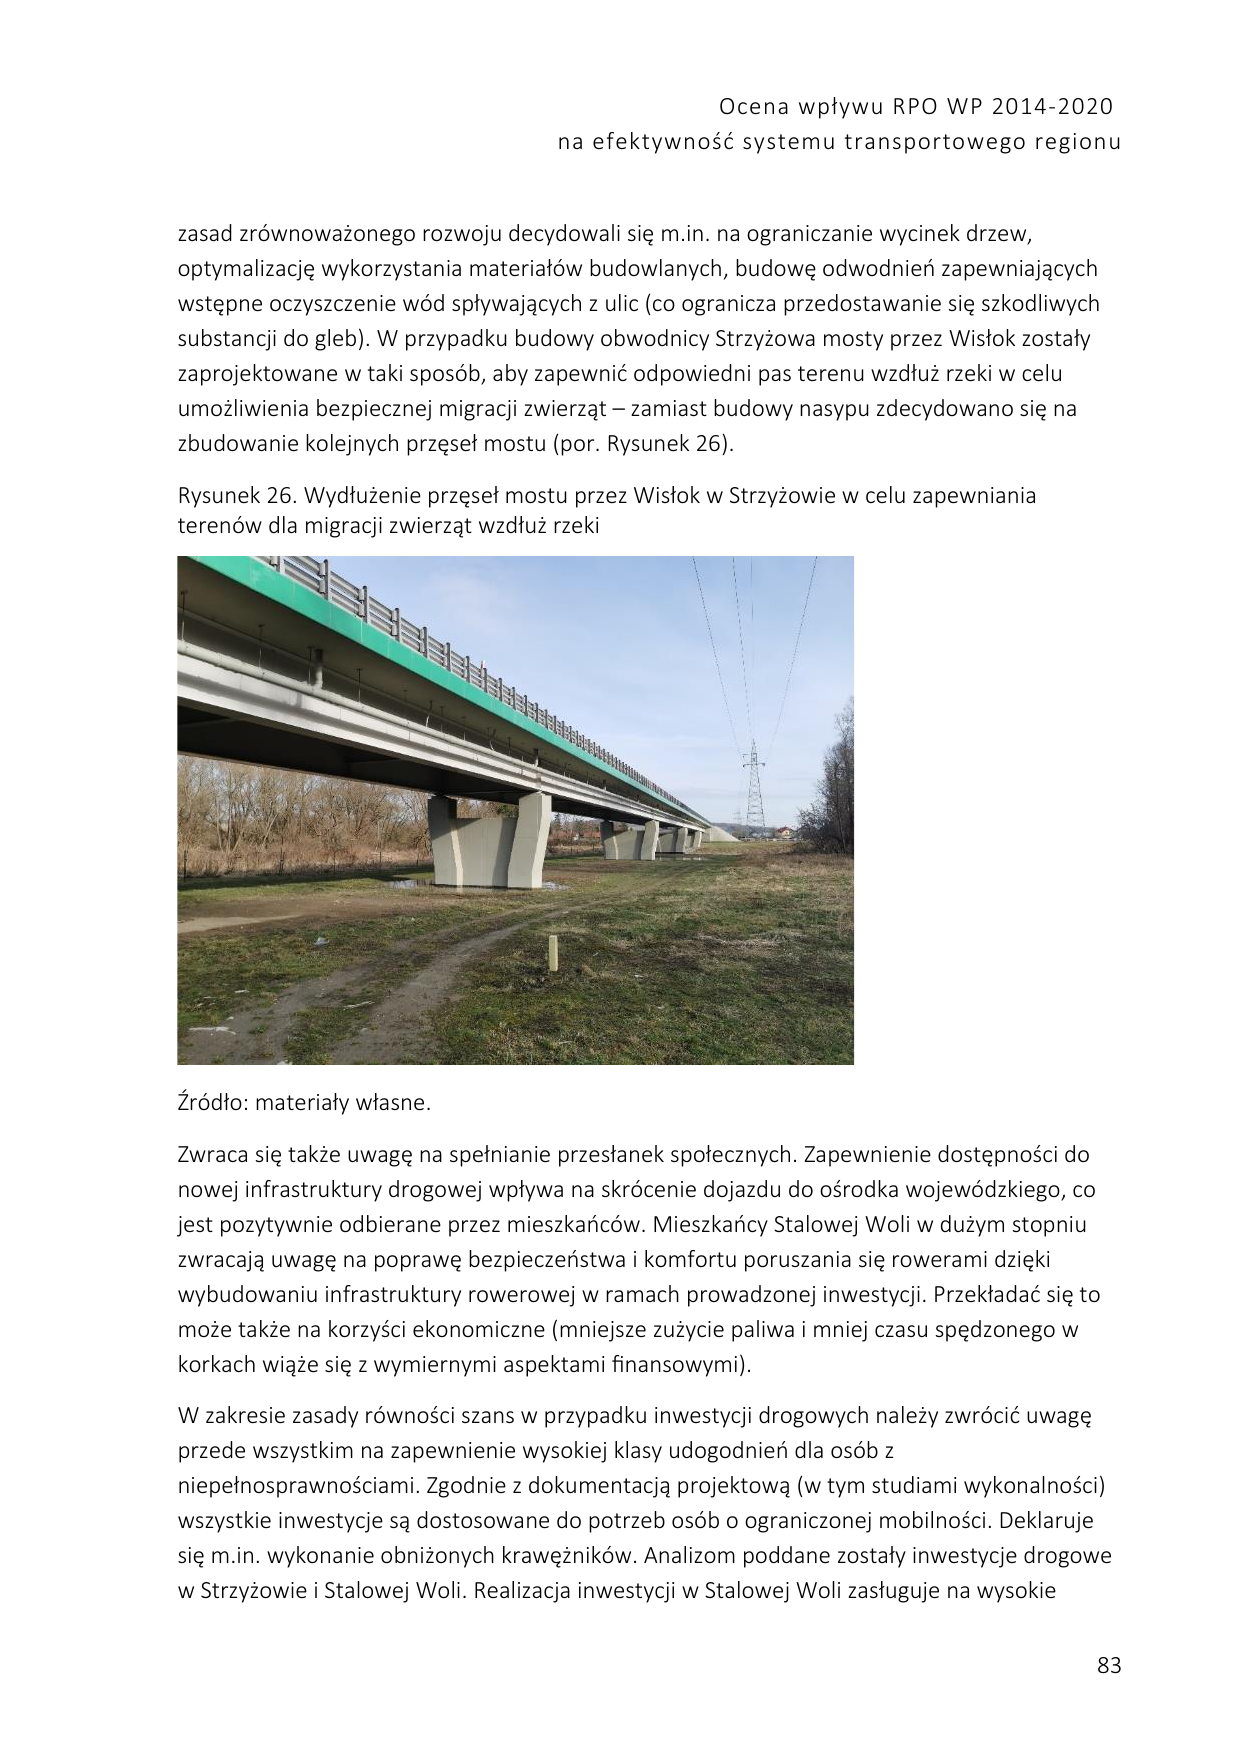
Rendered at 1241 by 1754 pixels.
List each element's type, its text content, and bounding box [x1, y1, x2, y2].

text Źródło: materiały własne. [177, 1086, 1122, 1117]
picture [177, 556, 855, 1065]
text Zwraca się także uwagę na spełnianie przesłanek społecznych. Zapewnienie dostępności do nowej infrastruktury drogowej wpływa na skrócenie dojazdu do ośrodka wojewódzkiego, co jest pozytywnie odbierane przez mieszkańców. Mieszkańcy Stalowej Woli w dużym stopniu zwracają uwagę na poprawę bezpieczeństwa i komfortu poruszania się rowerami dzięki wybudowaniu infrastruktury rowerowej w ramach prowadzonej inwestycji. Przekładać się to może także na korzyści ekonomiczne (mniejsze zużycie paliwa i mniej czasu spędzonego w korkach wiąże się z wymiernymi aspektami finansowymi). [177, 1138, 1122, 1378]
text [177, 1399, 1122, 1605]
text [177, 217, 1122, 458]
